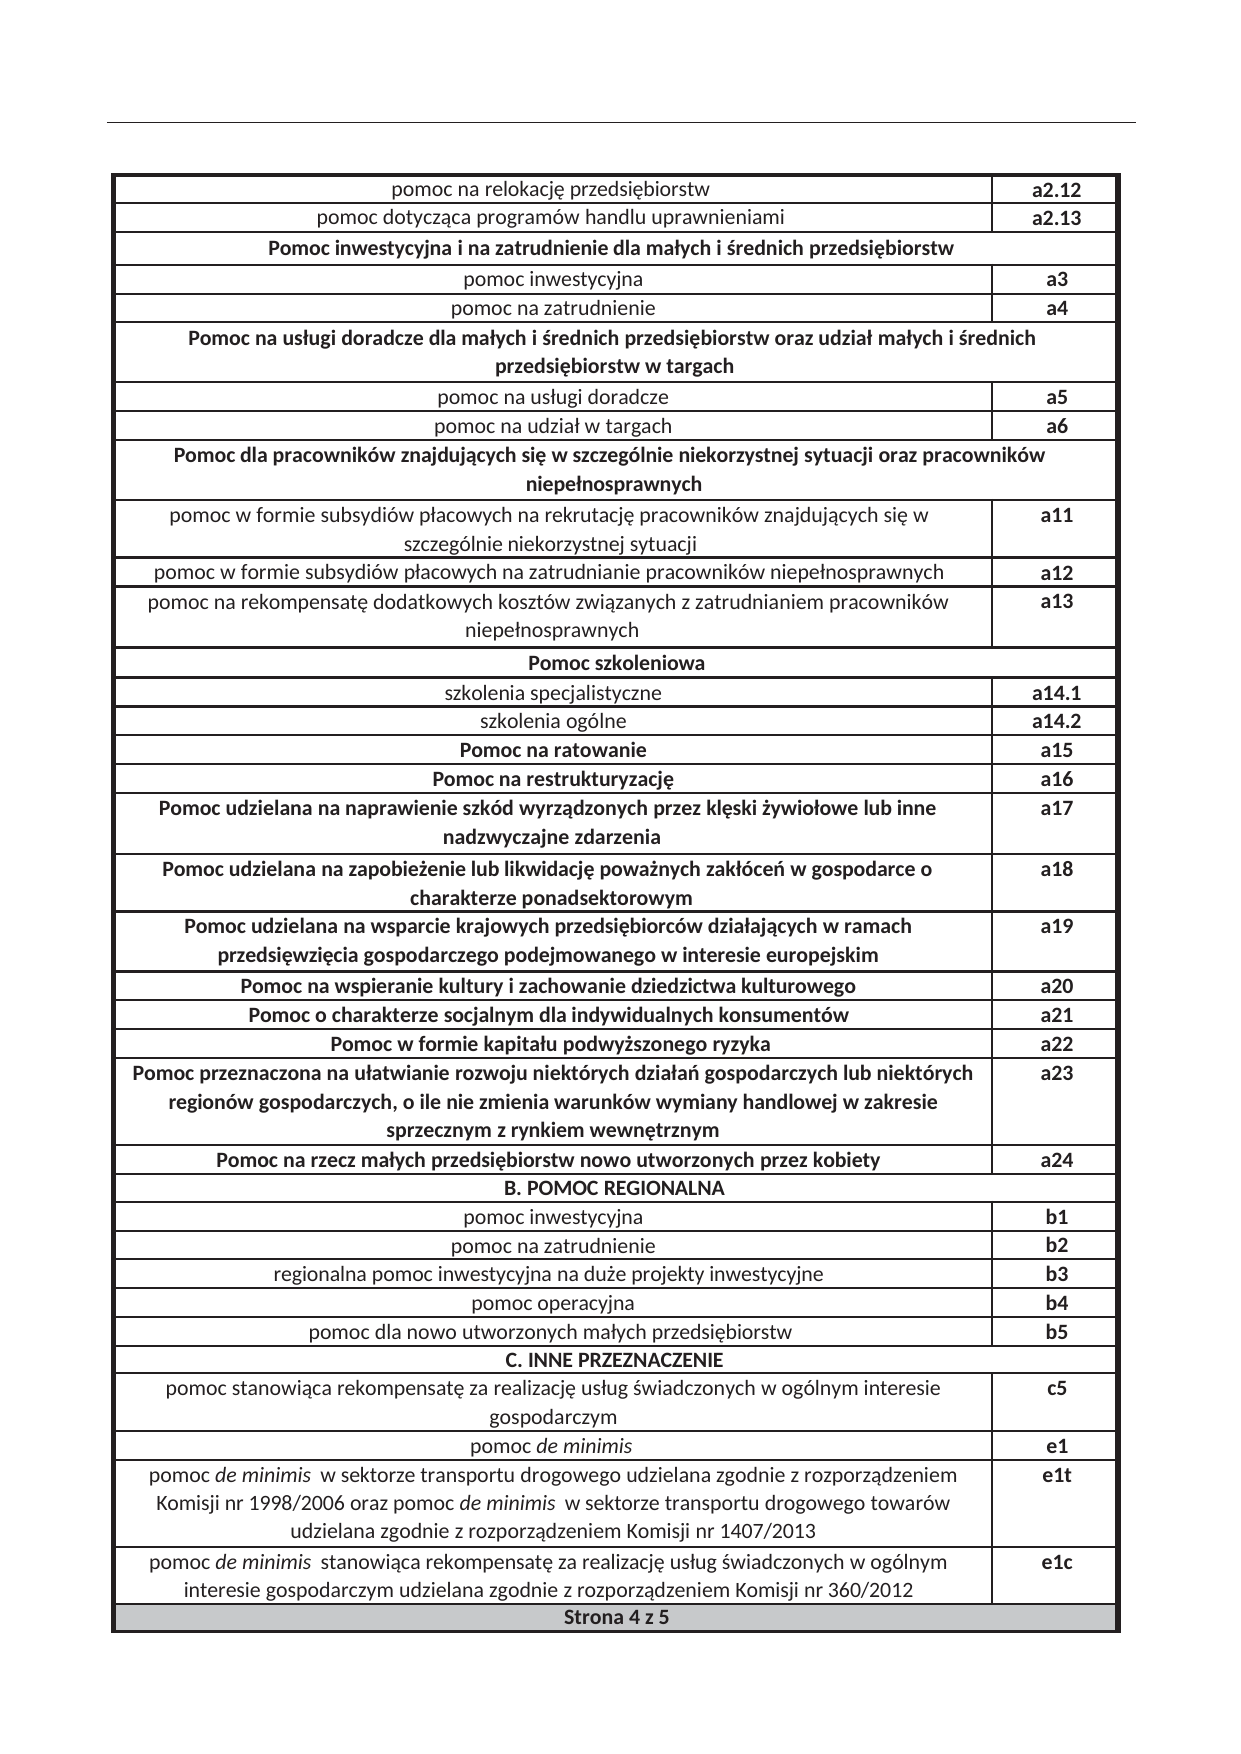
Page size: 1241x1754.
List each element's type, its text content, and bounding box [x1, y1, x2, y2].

table_cell Pomoc na ratowanie [116, 736, 991, 763]
table_cell Pomoc o charakterze socjalnym dla indywidualnych konsumentów [116, 1001, 991, 1028]
table_cell szkolenia ogólne [116, 708, 991, 734]
table_cell pomoc w formie subsydiów płacowych na rekrutację pracowników znajdujących się w szczególnie niekorzystnej sytuacji [116, 501, 991, 556]
table_cell Pomoc na rzecz małych przedsiębiorstw nowo utworzonych przez kobiety [116, 1146, 991, 1173]
table_cell a24 [993, 1146, 1115, 1173]
table_cell pomoc de minimis [116, 1432, 991, 1458]
table_cell a15 [993, 736, 1115, 763]
table_cell pomoc na zatrudnienie [116, 295, 991, 321]
table_cell b2 [993, 1232, 1115, 1258]
table_cell Pomoc na usługi doradcze dla małych i średnich przedsiębiorstw oraz udział małych i średnich przedsiębiorstw w targach [116, 323, 1115, 381]
table_cell pomoc dotycząca programów handlu uprawnieniami [116, 204, 991, 231]
table_cell b5 [993, 1318, 1115, 1345]
table_cell a17 [993, 794, 1115, 853]
table_cell pomoc de minimis stanowiąca rekompensatę za realizację usług świadczonych w ogólnym interesie gospodarczym udzielana zgodnie z rozporządzeniem Komisji nr 360/2012 [116, 1548, 991, 1603]
table_cell b3 [993, 1260, 1115, 1287]
table_cell pomoc na zatrudnienie [116, 1232, 991, 1258]
table_cell a4 [993, 295, 1115, 321]
table_cell pomoc na usługi doradcze [116, 383, 991, 410]
table_cell b4 [993, 1289, 1115, 1316]
table_cell pomoc dla nowo utworzonych małych przedsiębiorstw [116, 1318, 991, 1345]
table_cell pomoc operacyjna [116, 1289, 991, 1316]
table_cell szkolenia specjalistyczne [116, 679, 991, 705]
table_cell pomoc na udział w targach [116, 412, 991, 439]
table_cell a23 [993, 1059, 1115, 1144]
table_header a2.12 [993, 177, 1115, 202]
table_cell a3 [993, 266, 1115, 292]
table_cell c5 [993, 1374, 1115, 1430]
table_cell Pomoc inwestycyjna i na zatrudnienie dla małych i średnich przedsiębiorstw [116, 233, 1115, 263]
table_cell a14.1 [993, 679, 1115, 705]
table_cell Pomoc na restrukturyzację [116, 765, 991, 792]
table_cell Pomoc dla pracowników znajdujących się w szczególnie niekorzystnej sytuacji oraz pracowników niepełnosprawnych [116, 441, 1115, 499]
table_cell Pomoc przeznaczona na ułatwianie rozwoju niektórych działań gospodarczych lub niektórych regionów gospodarczych, o ile nie zmienia warunków wymiany handlowej w zakresie sprzecznym z rynkiem wewnętrznym [116, 1059, 991, 1144]
table_cell a2.13 [993, 204, 1115, 231]
table_cell a20 [993, 973, 1115, 999]
table_cell a13 [993, 588, 1115, 646]
table_cell e1c [993, 1548, 1115, 1603]
table_cell a19 [993, 913, 1115, 970]
table_cell a22 [993, 1030, 1115, 1057]
table_cell Strona 4 z 5 [116, 1605, 1115, 1630]
table_cell a11 [993, 501, 1115, 556]
table_cell Pomoc szkoleniowa [116, 649, 1115, 676]
table_header pomoc na relokację przedsiębiorstw [116, 177, 991, 202]
table_cell e1t [993, 1461, 1115, 1546]
table_cell regionalna pomoc inwestycyjna na duże projekty inwestycyjne [116, 1260, 991, 1287]
table_cell pomoc stanowiąca rekompensatę za realizację usług świadczonych w ogólnym interesie gospodarczym [116, 1374, 991, 1430]
table_cell a5 [993, 383, 1115, 410]
table_cell a21 [993, 1001, 1115, 1028]
table_cell e1 [993, 1432, 1115, 1458]
table_cell a16 [993, 765, 1115, 792]
table_cell pomoc na rekompensatę dodatkowych kosztów związanych z zatrudnianiem pracowników niepełnosprawnych [116, 588, 991, 646]
table_cell a6 [993, 412, 1115, 439]
table_cell a12 [993, 559, 1115, 585]
table_cell Pomoc na wspieranie kultury i zachowanie dziedzictwa kulturowego [116, 973, 991, 999]
table_cell Pomoc udzielana na naprawienie szkód wyrządzonych przez klęski żywiołowe lub inne nadzwyczajne zdarzenia [116, 794, 991, 853]
table_cell pomoc inwestycyjna [116, 1203, 991, 1229]
table_cell B. POMOC REGIONALNA [116, 1175, 1115, 1201]
table_cell Pomoc udzielana na wsparcie krajowych przedsiębiorców działających w ramach przedsięwzięcia gospodarczego podejmowanego w interesie europejskim [116, 913, 991, 970]
table_cell pomoc w formie subsydiów płacowych na zatrudnianie pracowników niepełnosprawnych [116, 559, 991, 585]
table_cell a18 [993, 855, 1115, 910]
table_cell Pomoc w formie kapitału podwyższonego ryzyka [116, 1030, 991, 1057]
table_cell pomoc de minimis w sektorze transportu drogowego udzielana zgodnie z rozporządzeniem Komisji nr 1998/2006 oraz pomoc de minimis w sektorze transportu drogowego towarów udzielana zgodnie z rozporządzeniem Komisji nr 1407/2013 [116, 1461, 991, 1546]
table_cell a14.2 [993, 708, 1115, 734]
table_cell pomoc inwestycyjna [116, 266, 991, 292]
table_cell Pomoc udzielana na zapobieżenie lub likwidację poważnych zakłóceń w gospodarce o charakterze ponadsektorowym [116, 855, 991, 910]
table_cell C. INNE PRZEZNACZENIE [116, 1347, 1115, 1372]
table_cell b1 [993, 1203, 1115, 1229]
